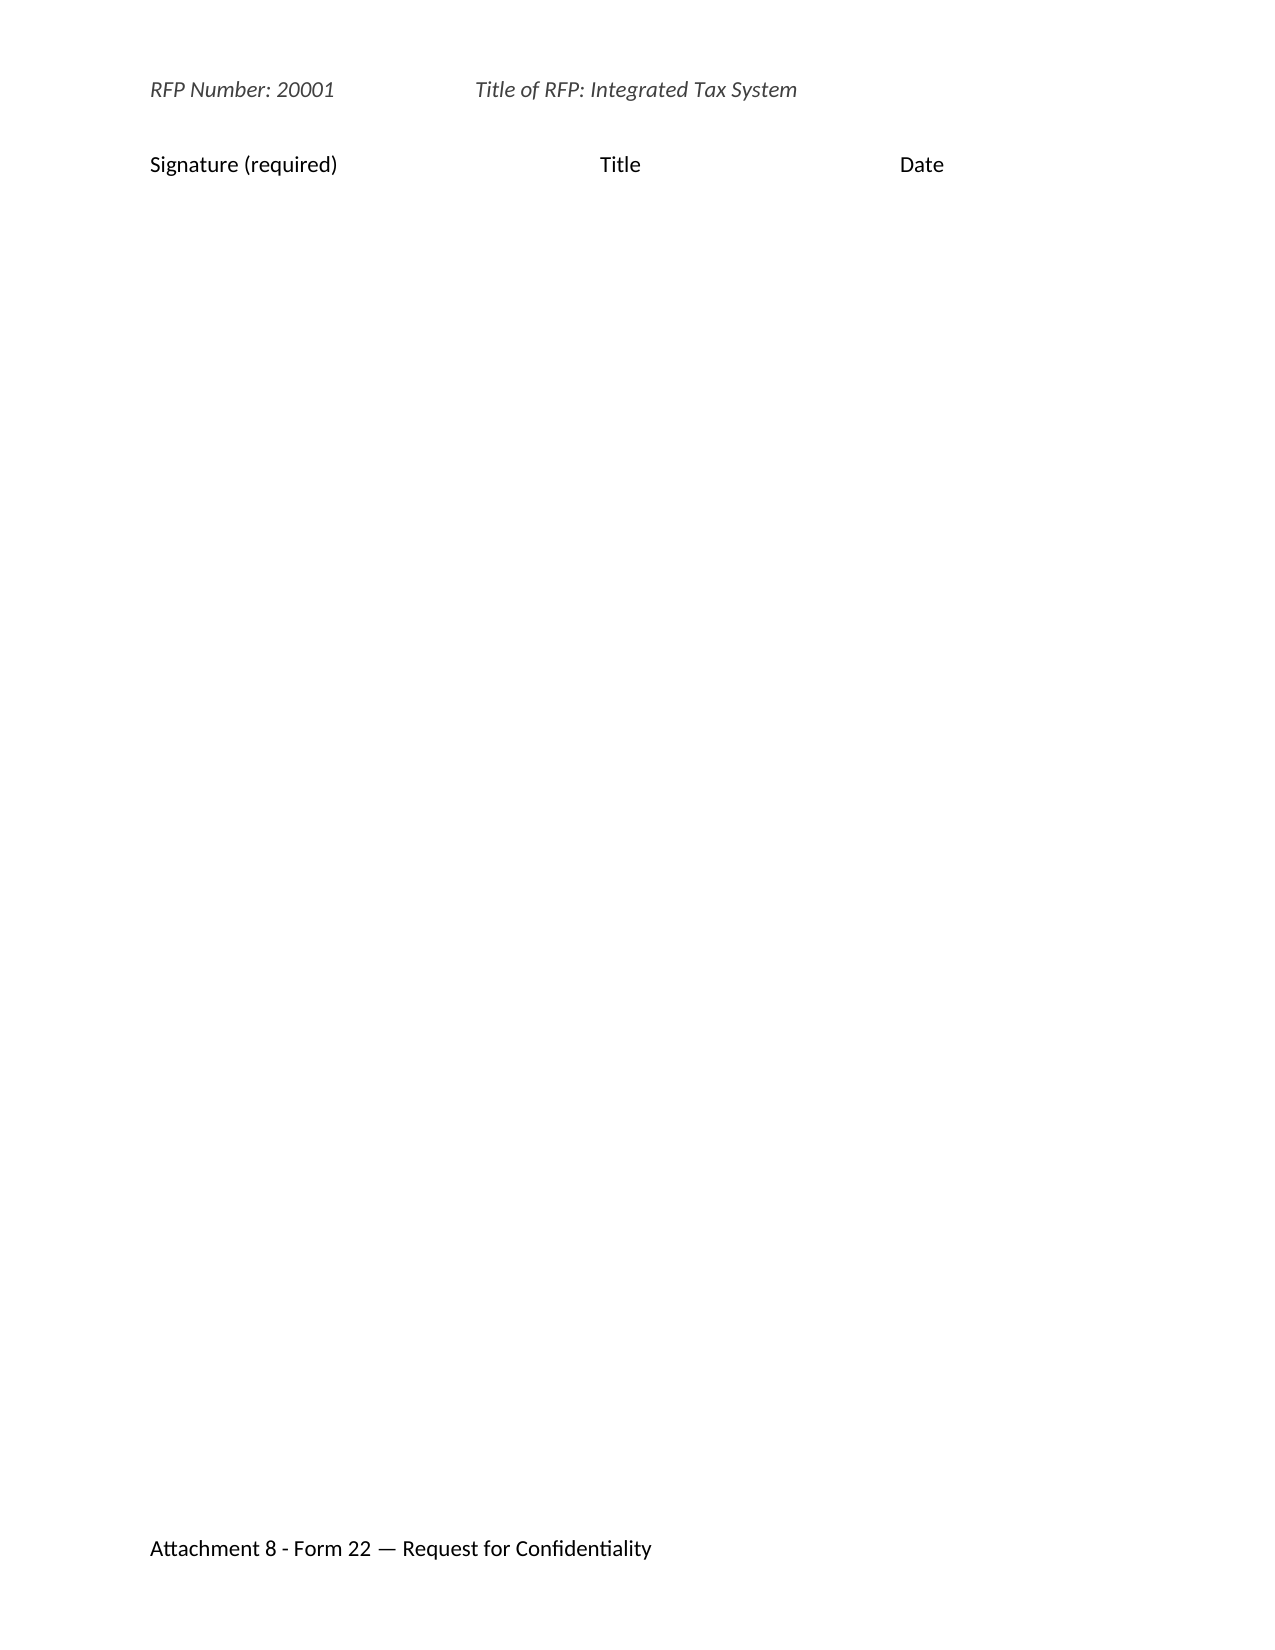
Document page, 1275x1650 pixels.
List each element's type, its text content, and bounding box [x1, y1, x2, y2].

text Signature (required) Title Date [150, 150, 1125, 178]
